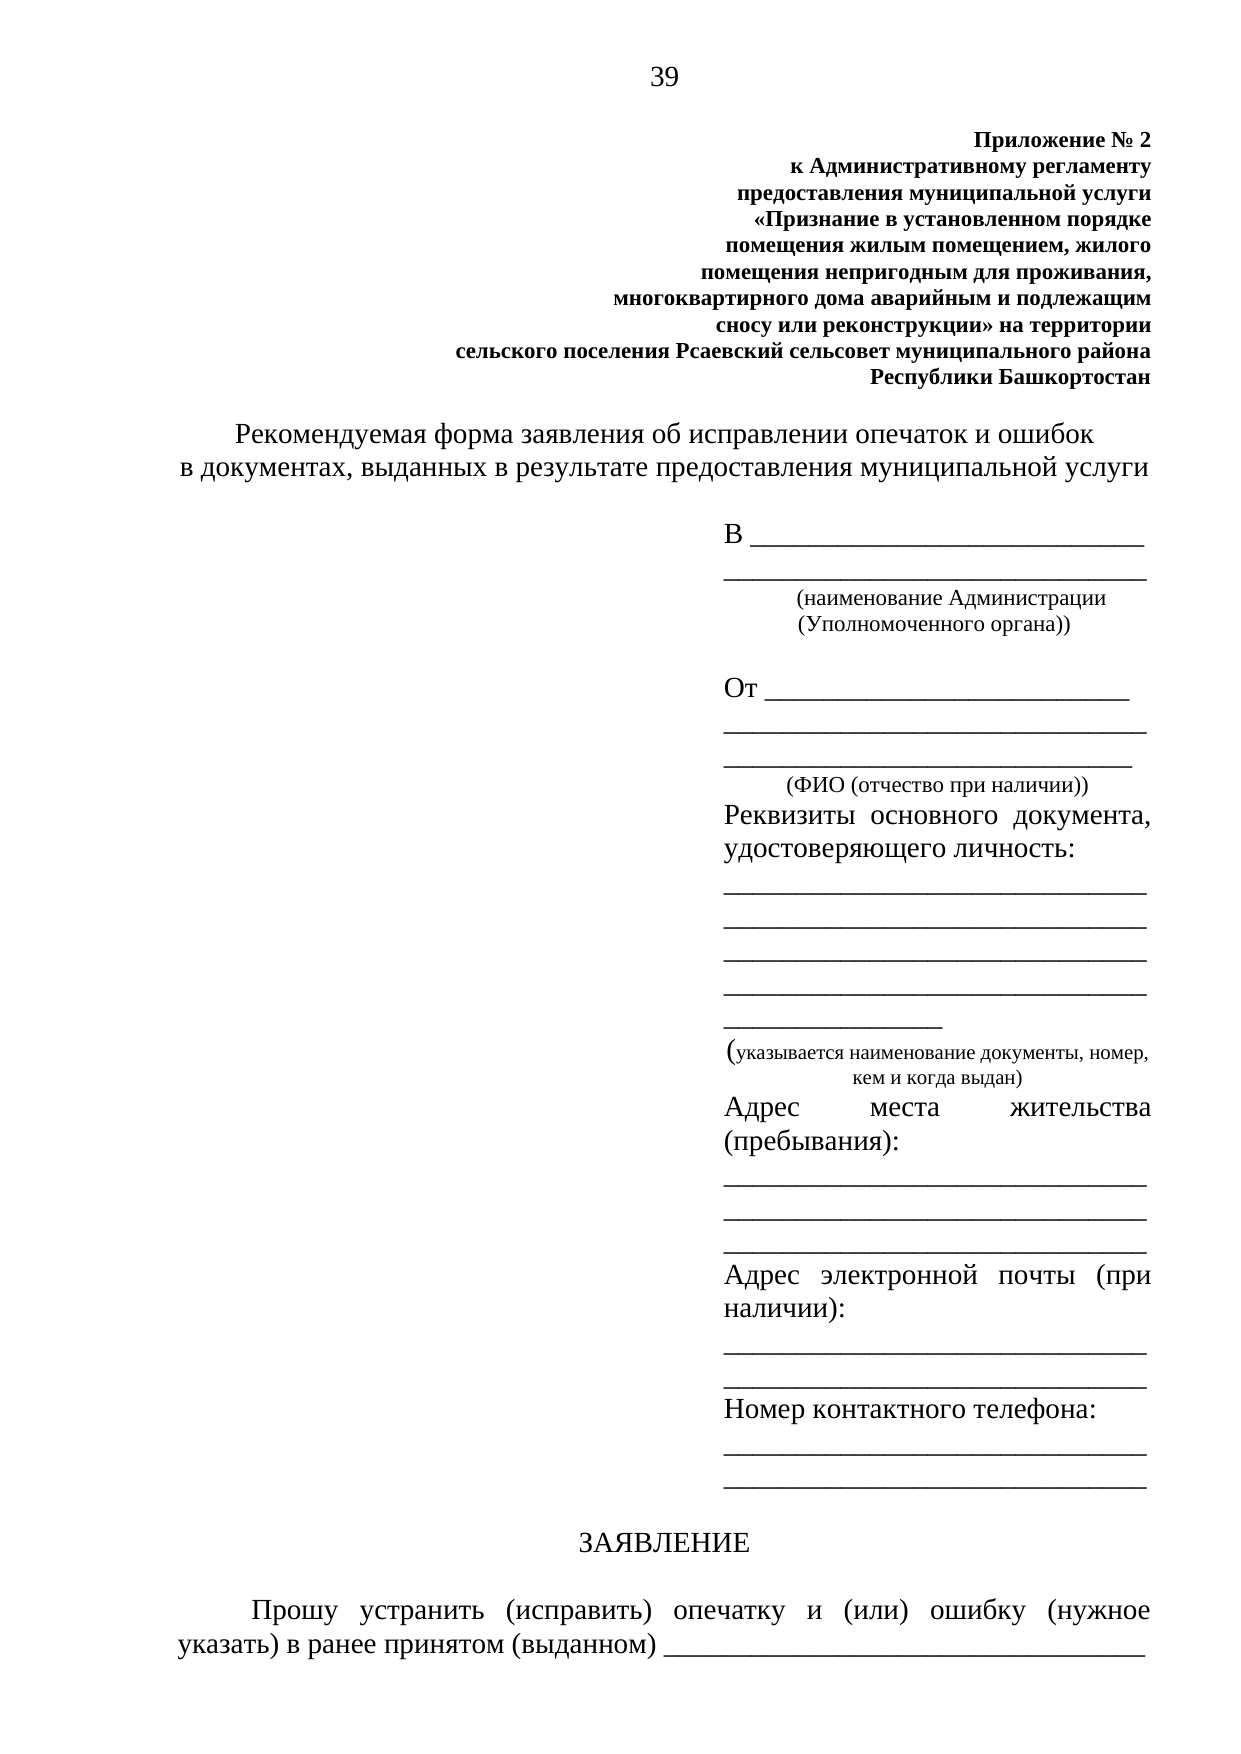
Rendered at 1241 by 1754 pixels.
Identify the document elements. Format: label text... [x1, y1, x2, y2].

text ЗАЯВЛЕНИЕ [177, 1525, 1152, 1559]
text _____________________________ [723, 864, 1152, 898]
text Прошу устранить (исправить) опечатку и (или) ошибку (нужное указать) в ранее принятом (выданном) _________________________________ [177, 1592, 1152, 1659]
text Рекомендуемая форма заявления об исправлении опечаток и ошибок [177, 416, 1152, 449]
text В ___________________________ [723, 517, 1152, 550]
text помещения жилым помещением, жилого [177, 232, 1152, 258]
text сельского поселения Рсаевский сельсовет муниципального района [177, 337, 1152, 363]
text Адрес места жительства (пребывания): [723, 1089, 1152, 1156]
text _____________________________ [723, 550, 1152, 584]
text _____________________________ __________________________________________________________ [723, 1156, 1152, 1257]
text Номер контактного телефона: [723, 1391, 1152, 1425]
text сносу или реконструкции» на территории [177, 311, 1152, 337]
text Приложение № 2 [650, 126, 1152, 152]
text _________________________________________________________ [723, 703, 1152, 771]
text От _________________________ [723, 670, 1152, 703]
text __________________________________________________________ [723, 1425, 1152, 1492]
text (Уполномоченного органа)) [723, 610, 1152, 636]
text (наименование Администрации [723, 584, 1152, 610]
text (ФИО (отчество при наличии)) [723, 771, 1152, 797]
text (указывается наименование документы, номер, кем и когда выдан) [723, 1032, 1152, 1089]
text __________________________________________________________ [723, 1324, 1152, 1391]
text Республики Башкортостан [177, 363, 1152, 390]
text ______________________________________________________________________________________________________ [723, 898, 1152, 1032]
text в документах, выданных в результате предоставления муниципальной услуги [177, 449, 1152, 483]
text многоквартирного дома аварийным и подлежащим [177, 284, 1152, 311]
text помещения непригодным для проживания, [177, 258, 1152, 284]
text Адрес электронной почты (при наличии): [723, 1257, 1152, 1324]
text предоставления муниципальной услуги [177, 179, 1152, 205]
text к Административному регламенту [650, 152, 1152, 179]
text «Признание в установленном порядке [177, 205, 1152, 232]
text Реквизиты основного документа, удостоверяющего личность: [723, 797, 1152, 864]
